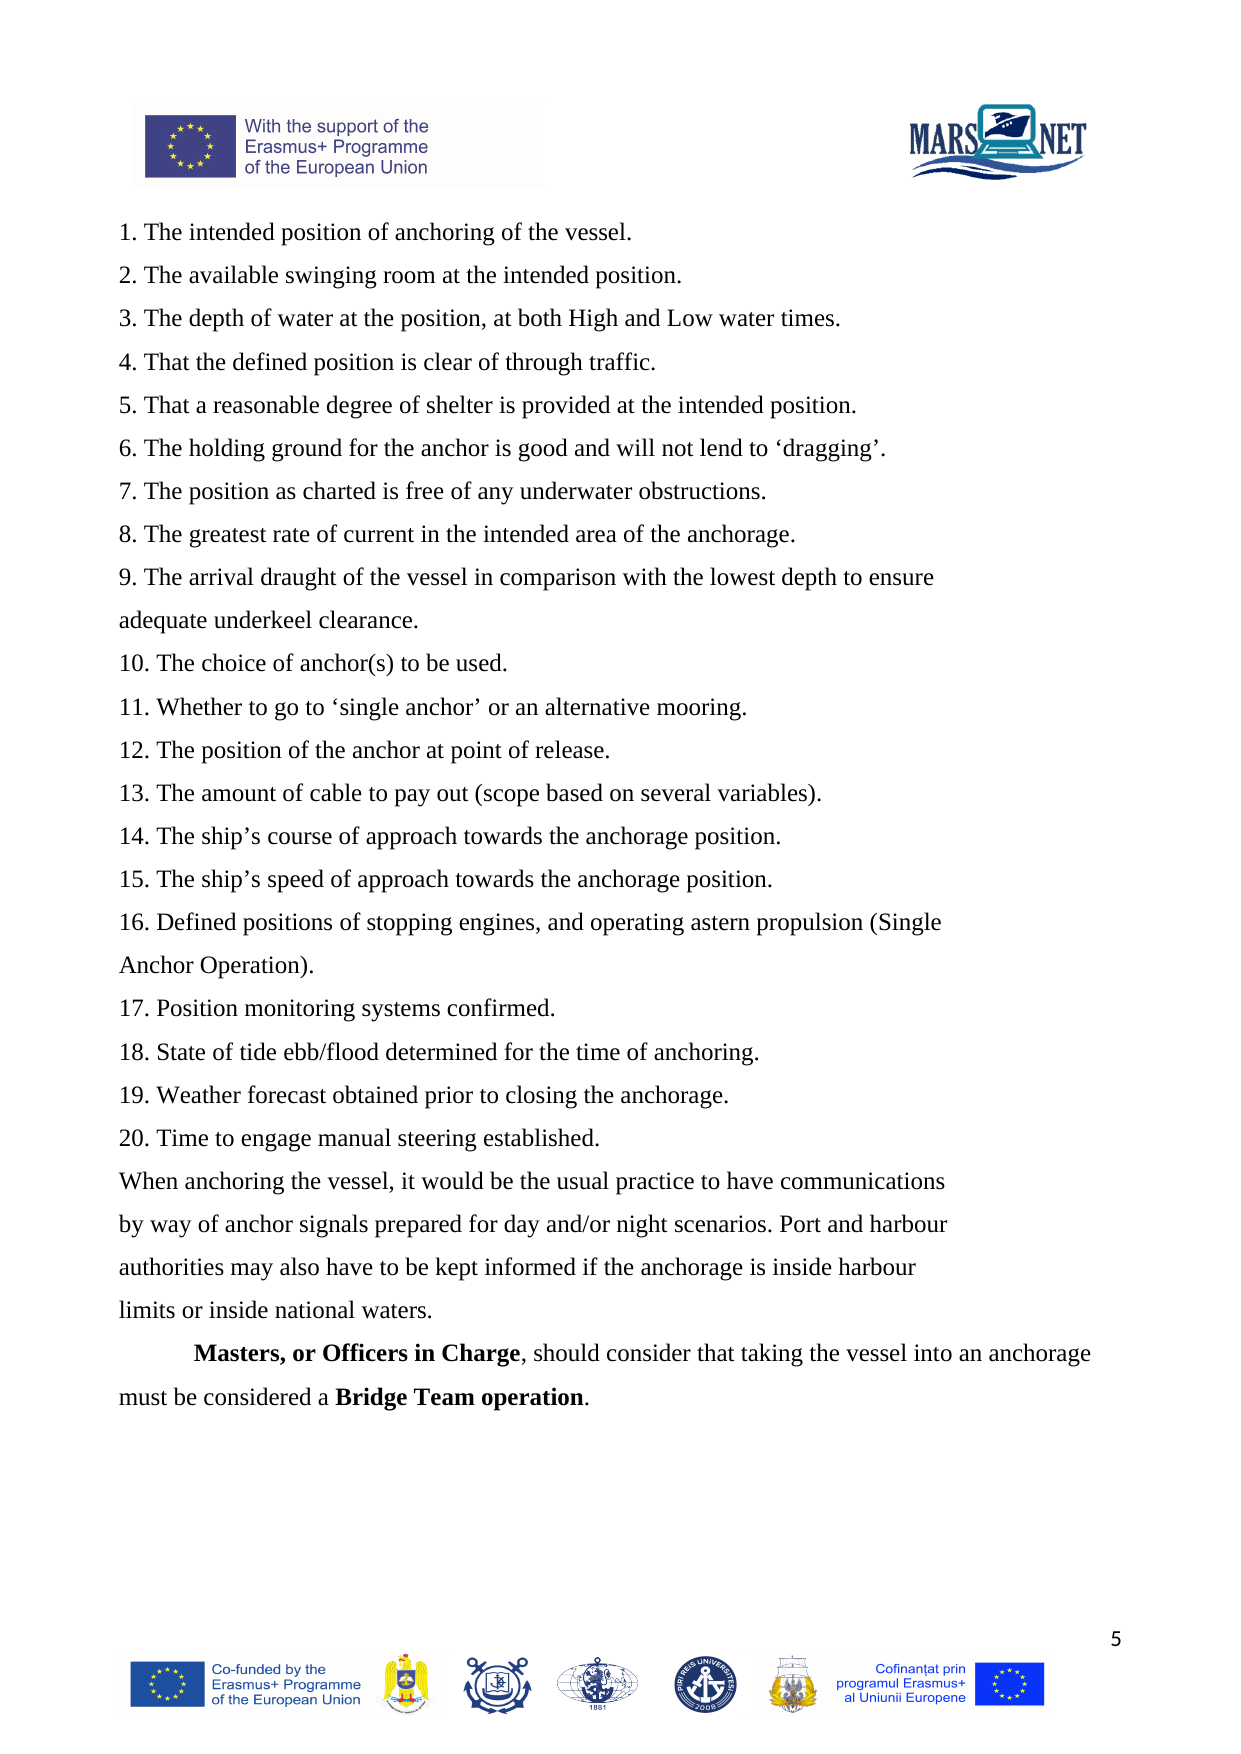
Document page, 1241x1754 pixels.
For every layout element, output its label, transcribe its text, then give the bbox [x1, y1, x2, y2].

text limits or inside national waters. [118, 1295, 1122, 1324]
text Anchor Operation). [118, 950, 1122, 979]
text by way of anchor signals prepared for day and/or night scenarios. Port and harbour [118, 1209, 1122, 1238]
picture [884, 102, 1110, 188]
text When anchoring the vessel, it would be the usual practice to have communications [118, 1166, 1122, 1195]
text 13. The amount of cable to pay out (scope based on several variables). [118, 778, 1122, 807]
text 5. That a reasonable degree of shelter is provided at the intended position. [118, 390, 1122, 418]
text 12. The position of the anchor at point of release. [118, 735, 1122, 763]
text 7. The position as charted is free of any underwater obstructions. [118, 476, 1122, 505]
text 6. The holding ground for the anchor is good and will not lend to ‘dragging’. [118, 433, 1122, 462]
text 9. The arrival draught of the vessel in comparison with the lowest depth to ensure [118, 562, 1122, 591]
text 20. Time to engage manual steering established. [118, 1123, 1122, 1152]
text adequate underkeel clearance. [118, 605, 1122, 634]
text 4. That the defined position is clear of through traffic. [118, 347, 1122, 375]
text 1. The intended position of anchoring of the vessel. [118, 217, 1122, 246]
text 19. Weather forecast obtained prior to closing the anchorage. [118, 1080, 1122, 1108]
text 10. The choice of anchor(s) to be used. [118, 648, 1122, 677]
text 3. The depth of water at the position, at both High and Low water times. [118, 303, 1122, 332]
picture [739, 1652, 1055, 1716]
picture [454, 1657, 540, 1721]
text authorities may also have to be kept informed if the anchorage is inside harbour [118, 1252, 1122, 1281]
text 17. Position monitoring systems confirmed. [118, 993, 1122, 1022]
text 11. Whether to go to ‘single anchor’ or an alternative mooring. [118, 692, 1122, 720]
text 18. State of tide ebb/flood determined for the time of anchoring. [118, 1037, 1122, 1065]
text Masters, or Officers in Charge, should consider that taking the vessel into an anchorage must be considered a Bridge Team operation. [118, 1338, 1122, 1410]
text 14. The ship’s course of approach towards the anchorage position. [118, 821, 1122, 850]
text 2. The available swinging room at the intended position. [118, 260, 1122, 289]
text 8. The greatest rate of current in the intended area of the anchorage. [118, 519, 1122, 548]
text 16. Defined positions of stopping engines, and operating astern propulsion (Single [118, 907, 1122, 936]
picture [130, 102, 545, 189]
picture [557, 1657, 638, 1710]
text 15. The ship’s speed of approach towards the anchorage position. [118, 864, 1122, 893]
picture [673, 1655, 738, 1714]
picture [118, 1652, 442, 1715]
